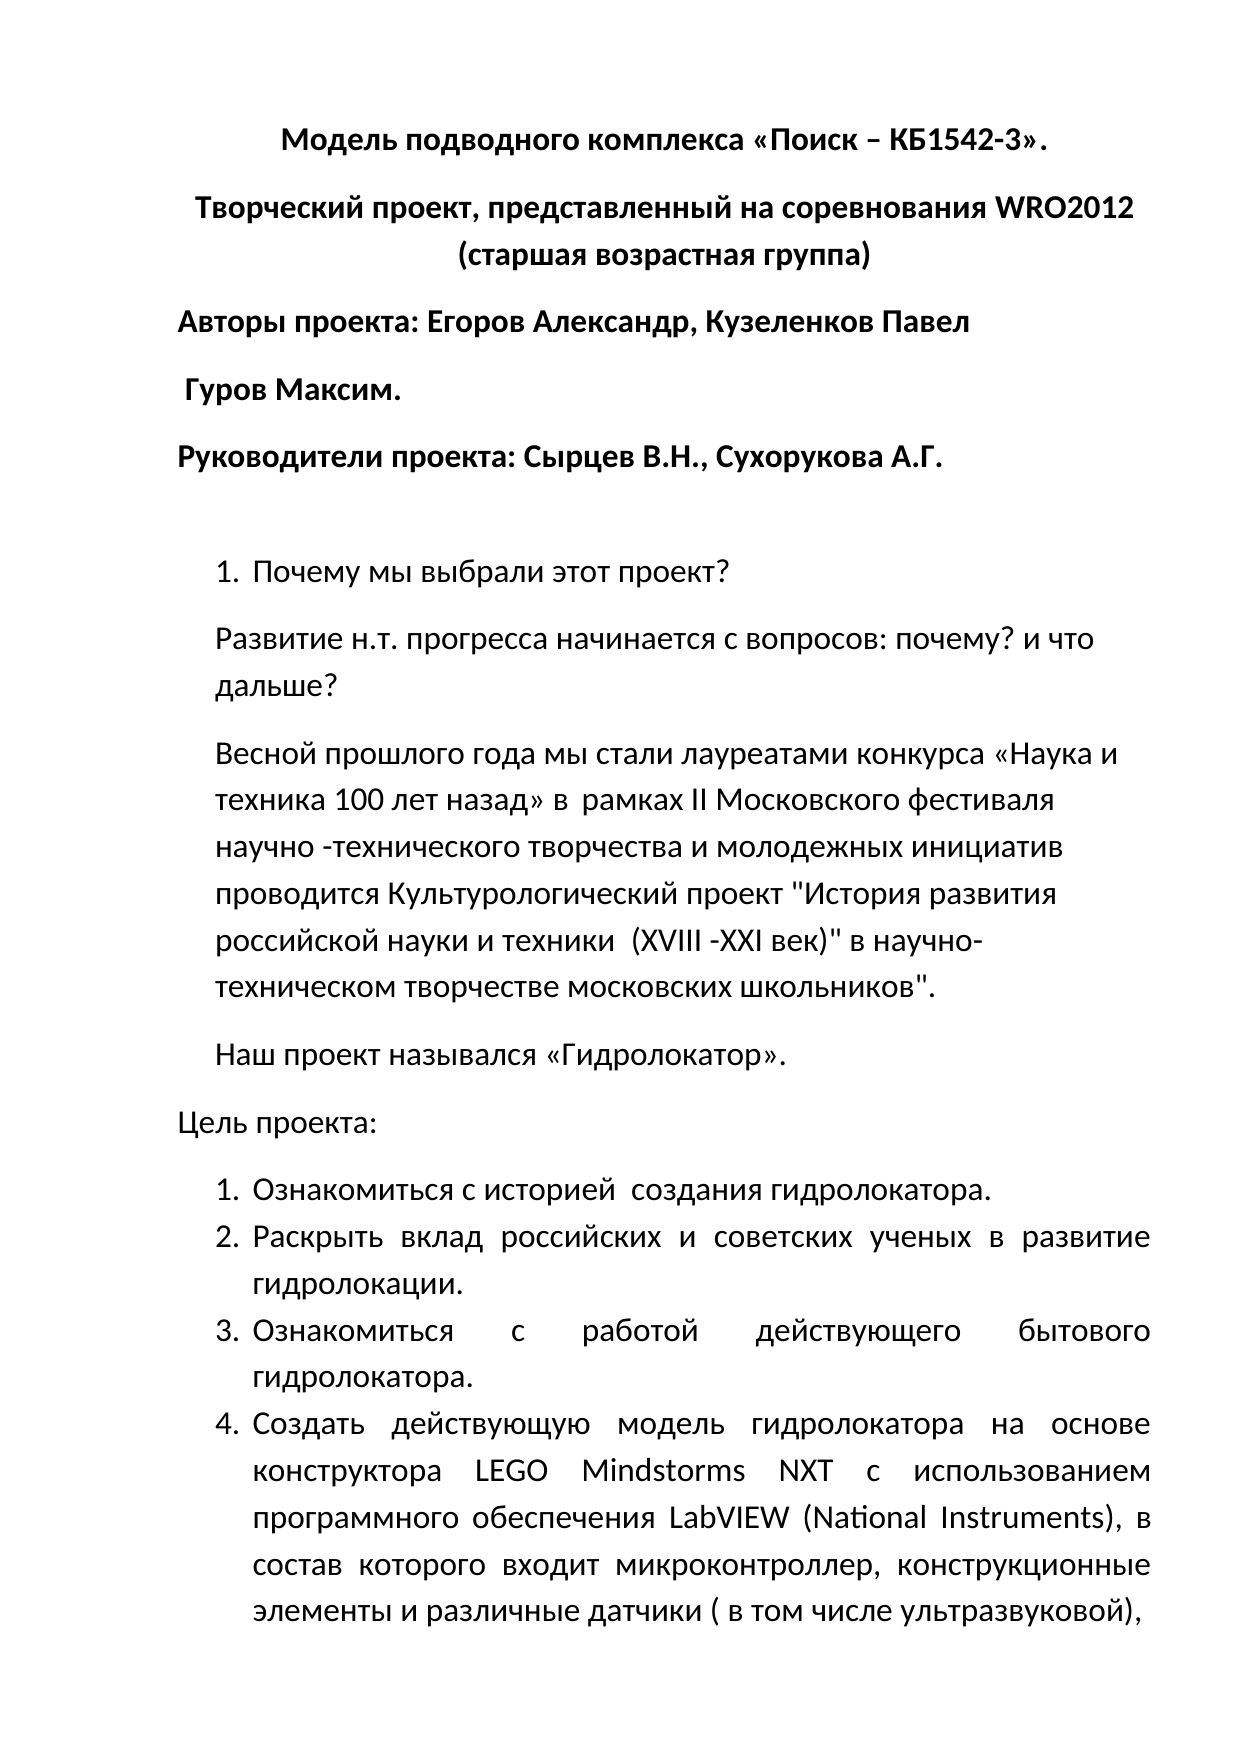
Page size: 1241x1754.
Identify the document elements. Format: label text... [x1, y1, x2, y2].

text Гуров Максим. [177, 368, 1152, 408]
list Создать действующую модель гидролокатора на основе конструктора LEGO Mindstorms NXT с использованием программного обеспечения LabVIEW (National Instruments), в состав которого входит микроконтроллер, конструкционные элементы и различные датчики ( в том числе ультразвуковой), [215, 1402, 1152, 1630]
list Раскрыть вклад российских и советских ученых в развитие гидролокации. [215, 1215, 1152, 1303]
text Авторы проекта: Егоров Александр, Кузеленков Павел [177, 300, 1152, 341]
text Весной прошлого года мы стали лауреатами конкурса «Наука и техника 100 лет назад» в рамках II Московского фестиваля научно -технического творчества и молодежных инициатив проводится Культурологический проект "История развития российской науки и техники (ХVIII -ХХI век)" в научно-техническом творчестве московских школьников". [215, 732, 1152, 1006]
text Цель проекта: [177, 1101, 1152, 1141]
text Модель подводного комплекса «Поиск – КБ1542-3». [177, 118, 1152, 159]
text Руководители проекта: Сырцев В.Н., Сухорукова А.Г. [177, 435, 1152, 476]
list Ознакомиться с историей создания гидролокатора. [215, 1168, 1152, 1209]
text Развитие н.т. прогресса начинается с вопросов: почему? и что дальше? [215, 617, 1152, 705]
list Почему мы выбрали этот проект? [215, 550, 1152, 590]
text Творческий проект, представленный на соревнования WRO2012 (старшая возрастная группа) [177, 186, 1152, 273]
text Наш проект назывался «Гидролокатор». [215, 1033, 1152, 1074]
list Ознакомиться с работой действующего бытового гидролокатора. [215, 1309, 1152, 1396]
